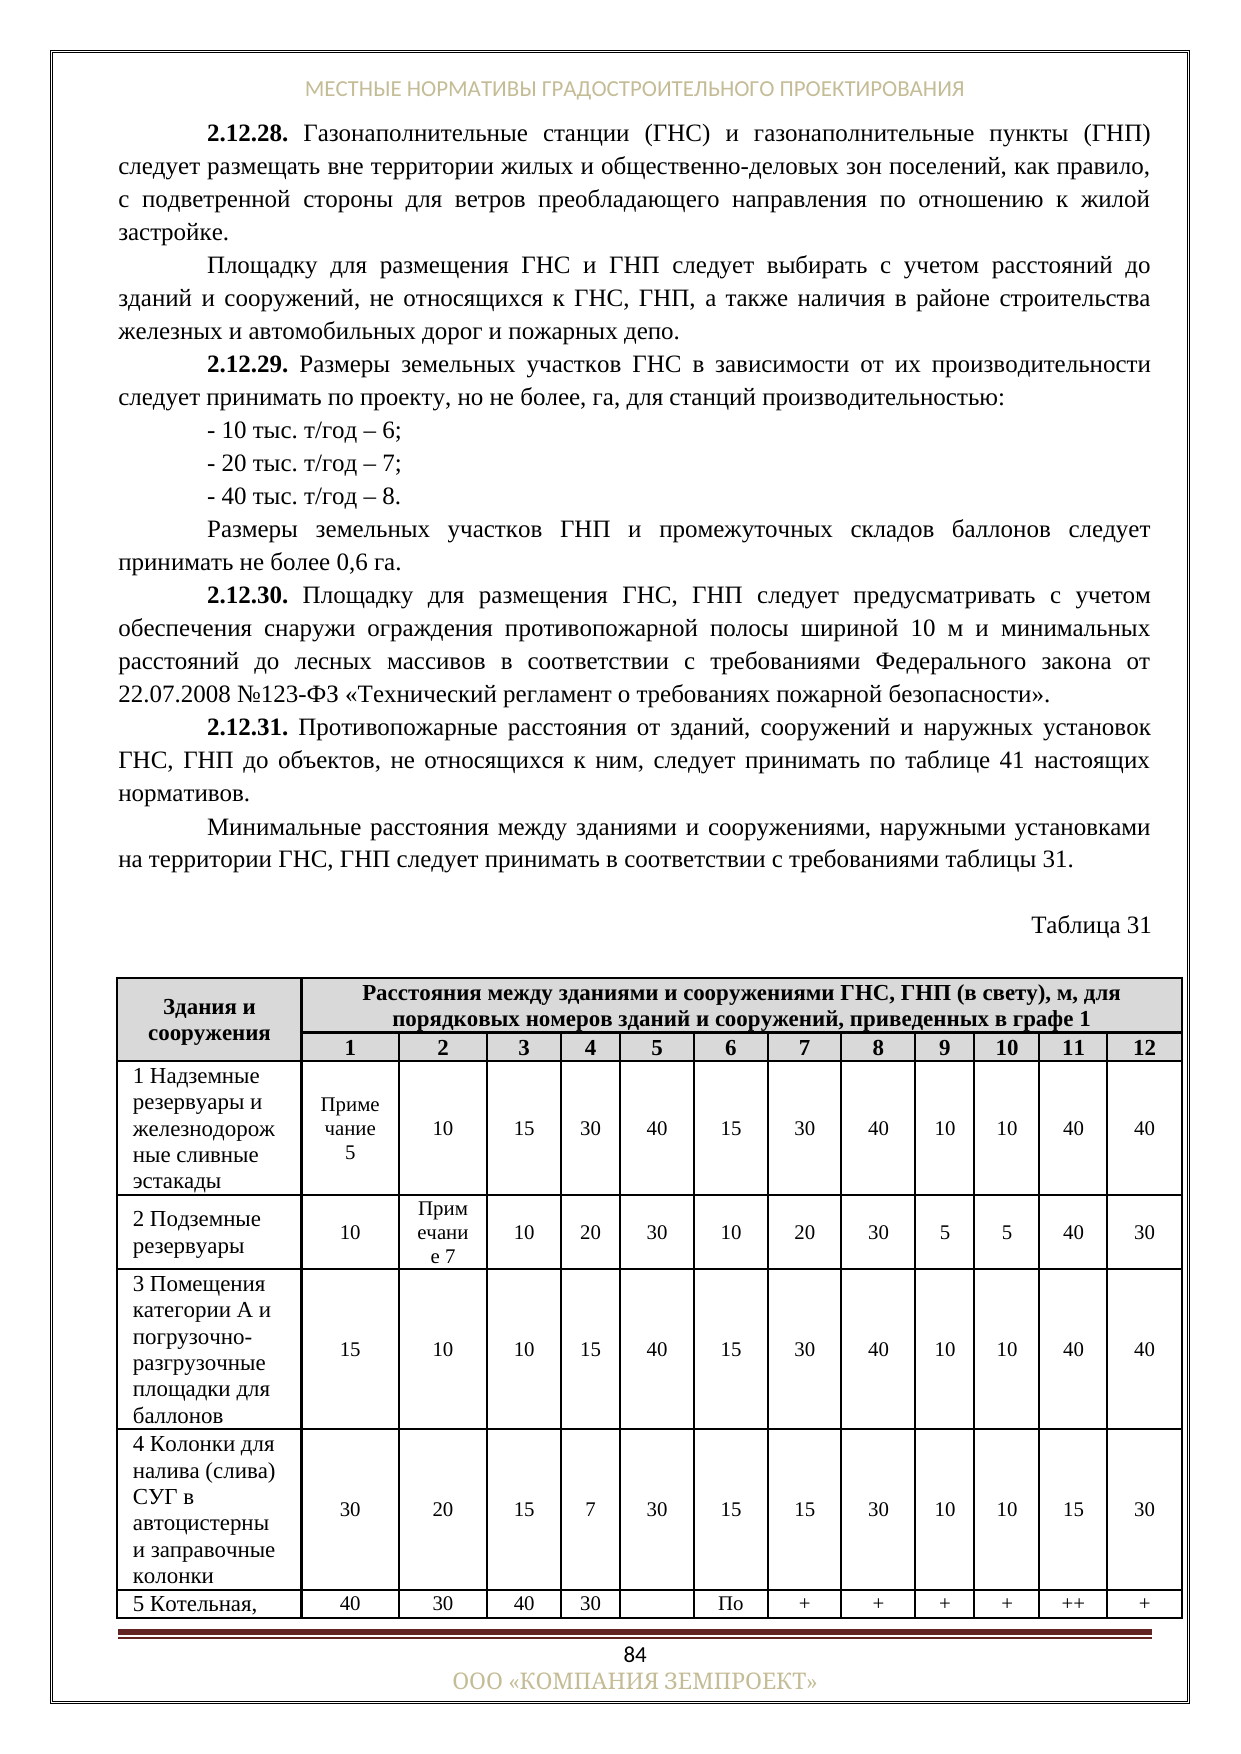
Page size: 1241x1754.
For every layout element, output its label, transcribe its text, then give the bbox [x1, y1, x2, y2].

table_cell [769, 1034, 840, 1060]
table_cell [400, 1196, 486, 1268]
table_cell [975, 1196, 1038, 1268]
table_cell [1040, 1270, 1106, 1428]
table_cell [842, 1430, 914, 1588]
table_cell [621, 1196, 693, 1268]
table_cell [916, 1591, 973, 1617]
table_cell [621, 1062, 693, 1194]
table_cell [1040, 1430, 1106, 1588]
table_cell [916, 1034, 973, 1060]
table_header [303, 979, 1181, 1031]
text Площадку для размещения ГНС и ГНП следует выбирать с учетом расстояний до зданий и сооружений, не относящихся к ГНС, ГНП, а также наличия в районе строительства железных и автомобильных дорог и пожарных депо. [118, 250, 1152, 345]
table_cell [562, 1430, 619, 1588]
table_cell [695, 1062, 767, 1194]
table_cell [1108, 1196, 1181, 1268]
text 2.12.29. Размеры земельных участков ГНС в зависимости от их производительности следует принимать по проекту, но не более, га, для станций производительностью: [118, 349, 1152, 411]
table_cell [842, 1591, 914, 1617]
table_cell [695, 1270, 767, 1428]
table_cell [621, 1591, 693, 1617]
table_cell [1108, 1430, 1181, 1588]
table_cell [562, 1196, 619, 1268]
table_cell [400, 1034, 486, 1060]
text - 10 тыс. т/год – 6; [118, 415, 1152, 444]
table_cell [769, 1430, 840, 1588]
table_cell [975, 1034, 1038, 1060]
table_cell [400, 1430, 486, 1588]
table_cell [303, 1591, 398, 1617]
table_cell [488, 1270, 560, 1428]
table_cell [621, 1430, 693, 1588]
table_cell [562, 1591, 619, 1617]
text 2.12.31. Противопожарные расстояния от зданий, сооружений и наружных установок ГНС, ГНП до объектов, не относящихся к ним, следует принимать по таблице 41 настоящих нормативов. [118, 712, 1152, 807]
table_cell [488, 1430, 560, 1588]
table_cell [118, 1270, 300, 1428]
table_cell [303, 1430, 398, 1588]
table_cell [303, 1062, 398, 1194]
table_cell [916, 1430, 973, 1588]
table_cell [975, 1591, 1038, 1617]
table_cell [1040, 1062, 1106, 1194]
text 2.12.30. Площадку для размещения ГНС, ГНП следует предусматривать с учетом обеспечения снаружи ограждения противопожарной полосы шириной 10 м и минимальных расстояний до лесных массивов в соответствии с требованиями Федерального закона от 22.07.2008 №123-ФЗ «Технический регламент о требованиях пожарной безопасности». [118, 580, 1152, 708]
text Минимальные расстояния между зданиями и сооружениями, наружными установками на территории ГНС, ГНП следует принимать в соответствии с требованиями таблицы 31. [118, 812, 1152, 873]
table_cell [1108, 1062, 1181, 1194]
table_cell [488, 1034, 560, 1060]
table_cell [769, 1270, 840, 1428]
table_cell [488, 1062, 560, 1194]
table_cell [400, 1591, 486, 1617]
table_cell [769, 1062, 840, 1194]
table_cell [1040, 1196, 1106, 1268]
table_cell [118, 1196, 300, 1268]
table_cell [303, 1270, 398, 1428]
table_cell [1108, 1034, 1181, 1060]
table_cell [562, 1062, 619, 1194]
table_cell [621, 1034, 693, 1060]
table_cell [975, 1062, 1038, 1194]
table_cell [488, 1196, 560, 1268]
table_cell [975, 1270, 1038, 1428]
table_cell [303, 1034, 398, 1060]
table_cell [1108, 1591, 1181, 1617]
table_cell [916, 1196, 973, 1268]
text Размеры земельных участков ГНП и промежуточных складов баллонов следует принимать не более 0,6 га. [118, 514, 1152, 576]
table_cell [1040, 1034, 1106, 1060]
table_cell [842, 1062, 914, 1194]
text - 40 тыс. т/год – 8. [118, 481, 1152, 510]
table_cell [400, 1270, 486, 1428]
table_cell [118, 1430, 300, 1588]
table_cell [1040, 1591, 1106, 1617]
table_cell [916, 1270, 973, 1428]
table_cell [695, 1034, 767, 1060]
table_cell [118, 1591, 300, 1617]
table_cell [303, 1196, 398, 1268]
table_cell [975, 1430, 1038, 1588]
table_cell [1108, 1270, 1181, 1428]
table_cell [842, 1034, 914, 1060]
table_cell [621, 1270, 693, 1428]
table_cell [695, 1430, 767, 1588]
text - 20 тыс. т/год – 7; [118, 448, 1152, 477]
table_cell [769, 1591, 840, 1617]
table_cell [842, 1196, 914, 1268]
text 2.12.28. Газонаполнительные станции (ГНС) и газонаполнительные пункты (ГНП) следует размещать вне территории жилых и общественно-деловых зон поселений, как правило, с подветренной стороны для ветров преобладающего направления по отношению к жилой застройке. [118, 118, 1152, 246]
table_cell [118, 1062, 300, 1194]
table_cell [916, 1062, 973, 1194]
text Таблица 31 [118, 911, 1152, 939]
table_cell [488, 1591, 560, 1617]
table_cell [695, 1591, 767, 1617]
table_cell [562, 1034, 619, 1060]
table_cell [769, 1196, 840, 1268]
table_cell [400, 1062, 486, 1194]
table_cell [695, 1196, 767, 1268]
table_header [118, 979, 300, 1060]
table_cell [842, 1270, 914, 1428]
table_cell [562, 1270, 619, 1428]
